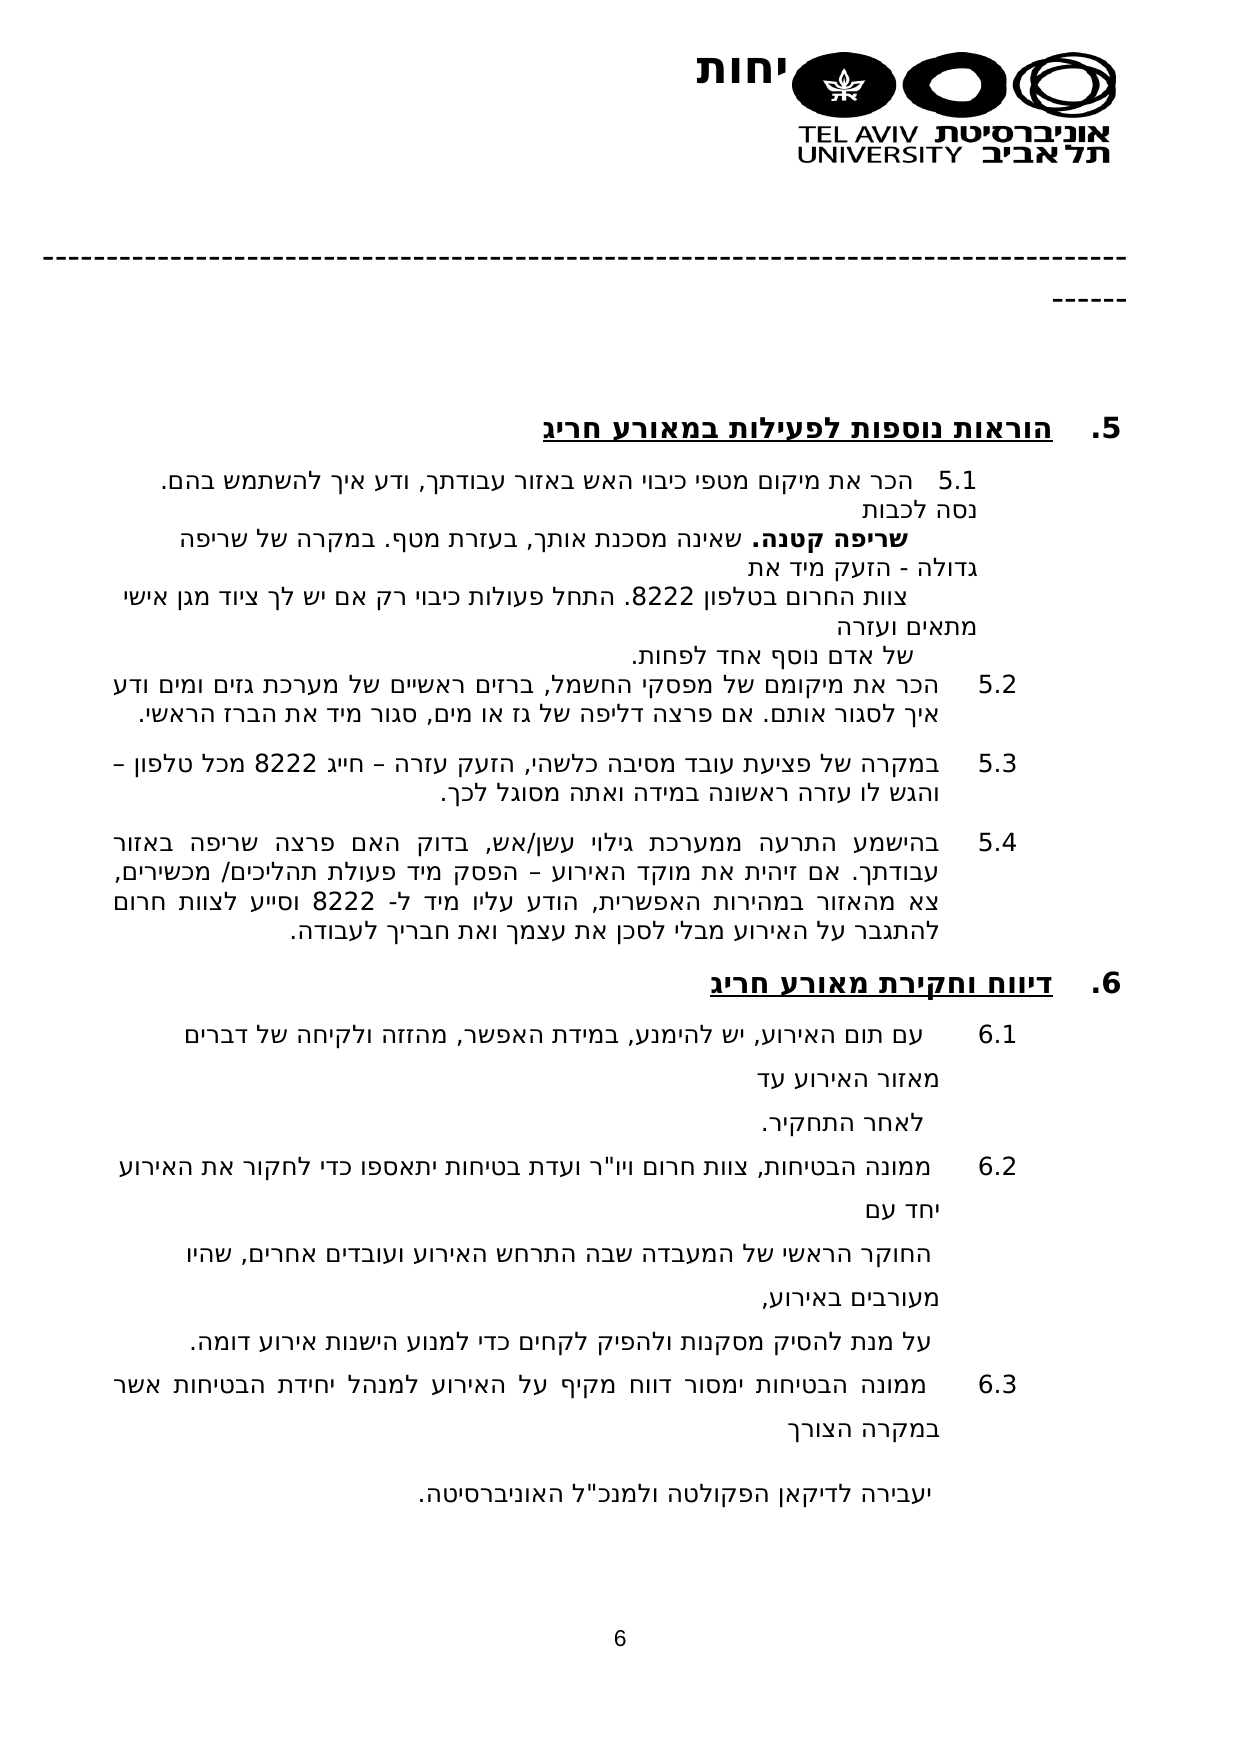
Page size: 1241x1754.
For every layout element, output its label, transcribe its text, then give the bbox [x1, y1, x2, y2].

text יעבירה לדיקאן הפקולטה ולמנכ"ל האוניברסיטה. [112, 1479, 940, 1508]
text החוקר הראשי של המעבדה שבה התרחש האירוע ועובדים אחרים, שהיו מעורבים באירוע, [112, 1239, 940, 1312]
text צוות החרום בטלפון 8222. התחל פעולות כיבוי רק אם יש לך ציוד מגן אישי מתאים ועזרה [112, 583, 978, 641]
text 5.1 הכר את מיקום מטפי כיבוי האש באזור עבודתך, ודע איך להשתמש בהם. נסה לכבות [112, 466, 978, 524]
list הוראות נוספות לפעילות במאורע חריג [112, 411, 1090, 445]
list עם תום האירוע, יש להימנע, במידת האפשר, מהזזה ולקיחה של דברים מאזור האירוע עד [112, 1021, 978, 1094]
list בהישמע התרעה ממערכת גילוי עשן/אש, בדוק האם פרצה שריפה באזור עבודתך. אם זיהית את מוקד האירוע – הפסק מיד פעולת תהליכים/ מכשירים, צא מהאזור במהירות האפשרית, הודע עליו מיד ל- 8222 וסייע לצוות חרום להתגבר על האירוע מבלי לסכן את עצמך ואת חבריך לעבודה. [112, 828, 978, 945]
list ממונה הבטיחות ימסור דווח מקיף על האירוע למנהל יחידת הבטיחות אשר במקרה הצורך [112, 1371, 978, 1444]
list דיווח וחקירת מאורע חריג [112, 966, 1090, 1000]
text לאחר התחקיר. [112, 1108, 940, 1137]
list במקרה של פציעת עובד מסיבה כלשהי, הזעק עזרה – חייג 8222 מכל טלפון – והגש לו עזרה ראשונה במידה ואתה מסוגל לכך. [112, 749, 978, 808]
list ממונה הבטיחות, צוות חרום ויו"ר ועדת בטיחות יתאספו כדי לחקור את האירוע יחד עם [112, 1152, 978, 1225]
text על מנת להסיק מסקנות ולהפיק לקחים כדי למנוע הישנות אירוע דומה. [112, 1327, 940, 1356]
text שריפה קטנה. שאינה מסכנת אותך, בעזרת מטף. במקרה של שריפה גדולה - הזעק מיד את [112, 524, 978, 583]
picture [792, 52, 1116, 163]
text של אדם נוסף אחד לפחות. [112, 641, 978, 670]
list הכר את מיקומם של מפסקי החשמל, ברזים ראשיים של מערכת גזים ומים ודע איך לסגור אותם. אם פרצה דליפה של גז או מים, סגור מיד את הברז הראשי. [112, 670, 978, 728]
